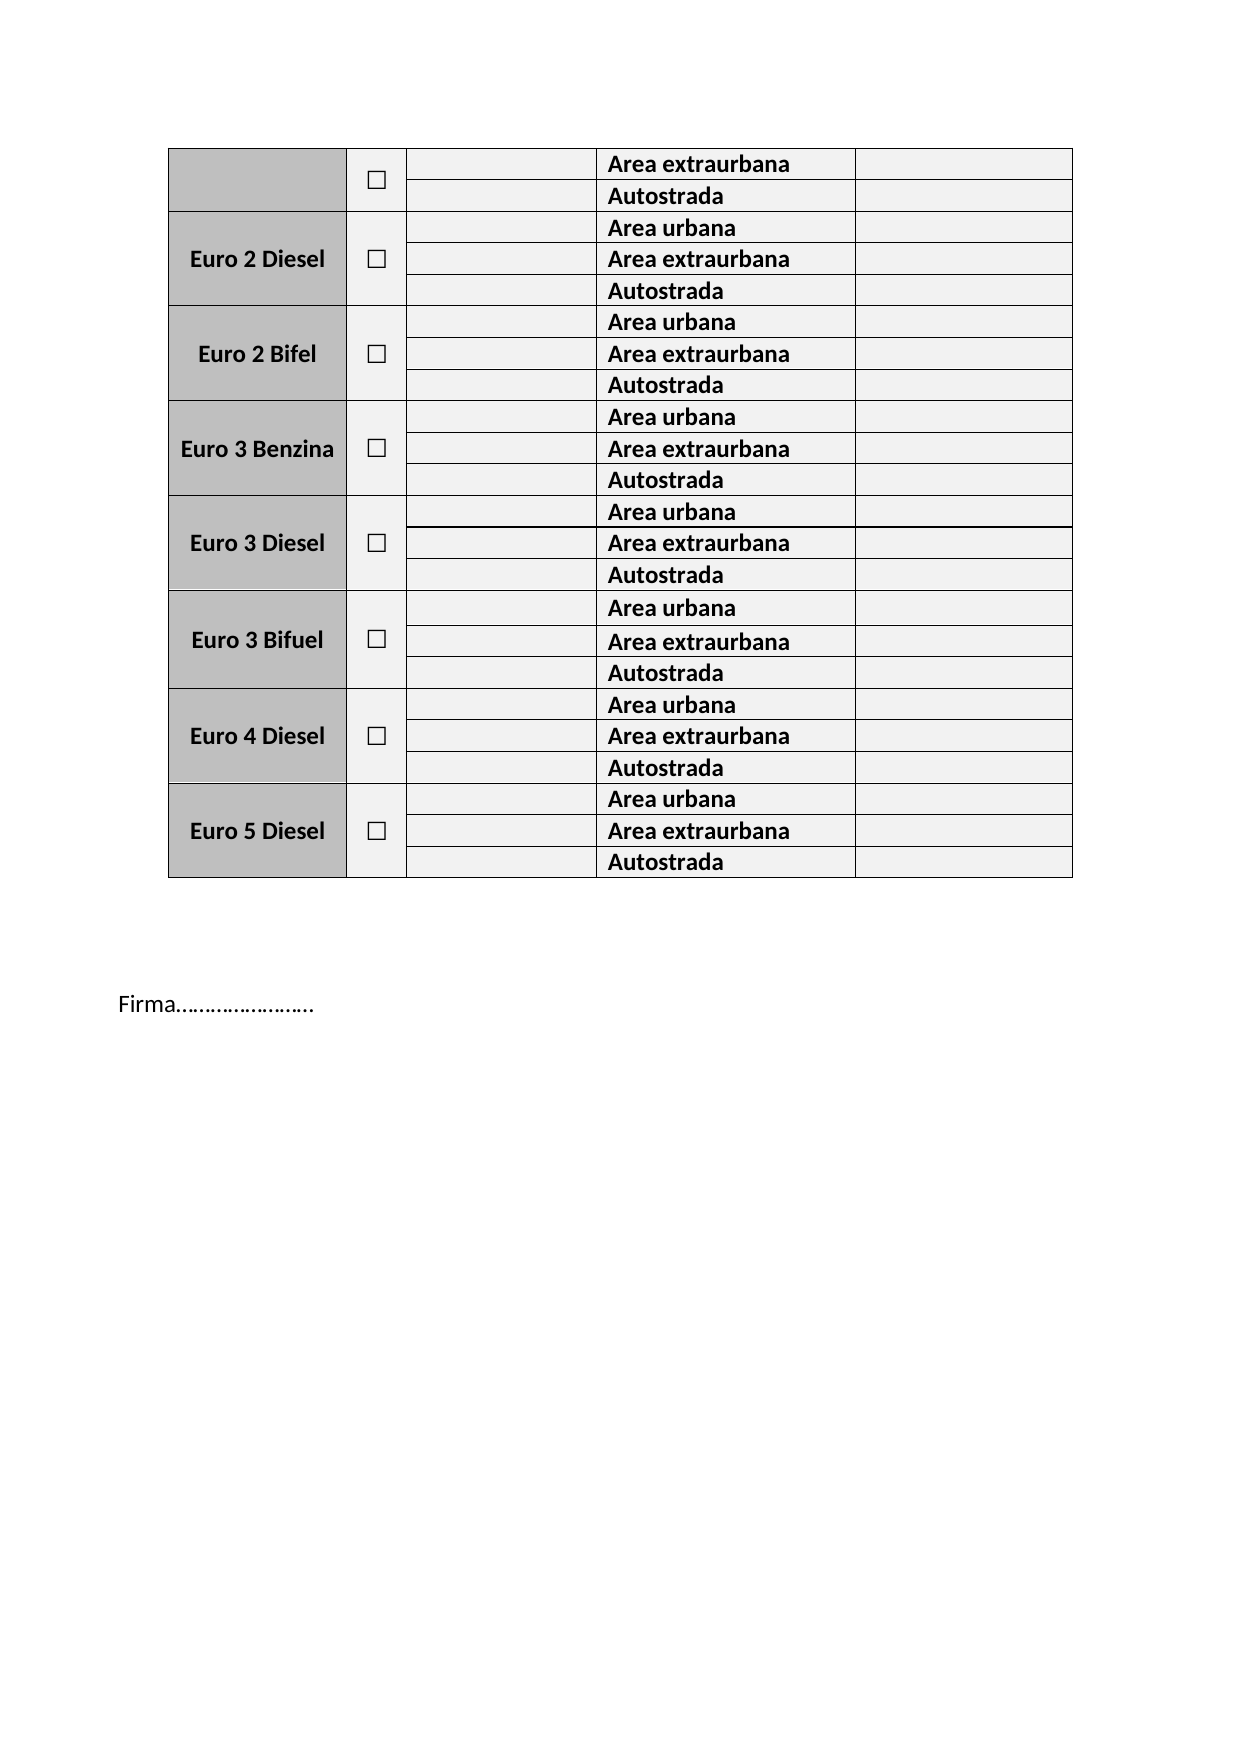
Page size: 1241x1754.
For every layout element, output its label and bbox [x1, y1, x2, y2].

table_cell [407, 591, 596, 624]
table_cell [169, 591, 346, 688]
table_cell [407, 401, 596, 432]
table_cell [169, 496, 346, 589]
table_cell [856, 528, 1072, 558]
table_cell [169, 306, 346, 400]
table_cell [856, 180, 1072, 211]
table_cell [597, 784, 855, 814]
table_cell [856, 847, 1072, 877]
table_cell [597, 657, 855, 688]
table_cell [597, 626, 855, 656]
table_cell [856, 657, 1072, 688]
table_cell [347, 149, 406, 211]
table_cell [407, 243, 596, 274]
table_cell [407, 496, 596, 526]
table_cell [597, 752, 855, 782]
table_cell [856, 720, 1072, 751]
table_cell [407, 433, 596, 463]
table_cell [347, 401, 406, 495]
table_cell [407, 149, 596, 179]
table_cell [597, 212, 855, 242]
table_cell [169, 149, 346, 211]
table_cell [856, 212, 1072, 242]
table_cell [597, 464, 855, 495]
table_cell [856, 689, 1072, 719]
table_cell [407, 528, 596, 558]
table_cell [856, 815, 1072, 846]
table_cell [856, 370, 1072, 400]
table_cell [407, 815, 596, 846]
table_cell [597, 243, 855, 274]
table_cell [856, 559, 1072, 589]
table_cell [856, 243, 1072, 274]
table_cell [856, 464, 1072, 495]
table_cell [407, 847, 596, 877]
table_cell [407, 752, 596, 782]
table_cell [347, 212, 406, 305]
table_cell [597, 720, 855, 751]
table_cell [347, 306, 406, 400]
table_cell [856, 338, 1072, 368]
table_cell [169, 784, 346, 877]
table_cell [597, 306, 855, 337]
table_cell [407, 275, 596, 305]
table_cell [407, 689, 596, 719]
table_cell [407, 338, 596, 368]
table_cell [407, 784, 596, 814]
table_cell [597, 847, 855, 877]
table_cell [169, 401, 346, 495]
table_cell [169, 212, 346, 305]
table_cell [856, 433, 1072, 463]
table_cell [597, 528, 855, 558]
table_cell [597, 370, 855, 400]
table_cell [597, 591, 855, 624]
table_cell [856, 149, 1072, 179]
table_cell [347, 689, 406, 782]
table_cell [407, 212, 596, 242]
table_cell [597, 689, 855, 719]
table_cell [347, 784, 406, 877]
table_cell [407, 464, 596, 495]
table_cell [407, 657, 596, 688]
table_cell [407, 626, 596, 656]
table_cell [597, 433, 855, 463]
table_cell [407, 180, 596, 211]
table_cell [597, 275, 855, 305]
table_cell [597, 815, 855, 846]
table_cell [856, 591, 1072, 624]
table_cell [347, 591, 406, 688]
table_cell [597, 401, 855, 432]
table_cell [407, 306, 596, 337]
table_cell [856, 275, 1072, 305]
table_cell [597, 559, 855, 589]
table_cell [856, 306, 1072, 337]
table_cell [856, 496, 1072, 526]
table_cell [856, 784, 1072, 814]
table_cell [856, 626, 1072, 656]
table_cell [407, 559, 596, 589]
table_cell [856, 752, 1072, 782]
table_cell [597, 496, 855, 526]
table_cell [597, 149, 855, 179]
table_cell [597, 180, 855, 211]
table_cell [347, 496, 406, 589]
table_cell [597, 338, 855, 368]
table_cell [856, 401, 1072, 432]
table_cell [407, 370, 596, 400]
table_cell [169, 689, 346, 782]
table_cell [407, 720, 596, 751]
